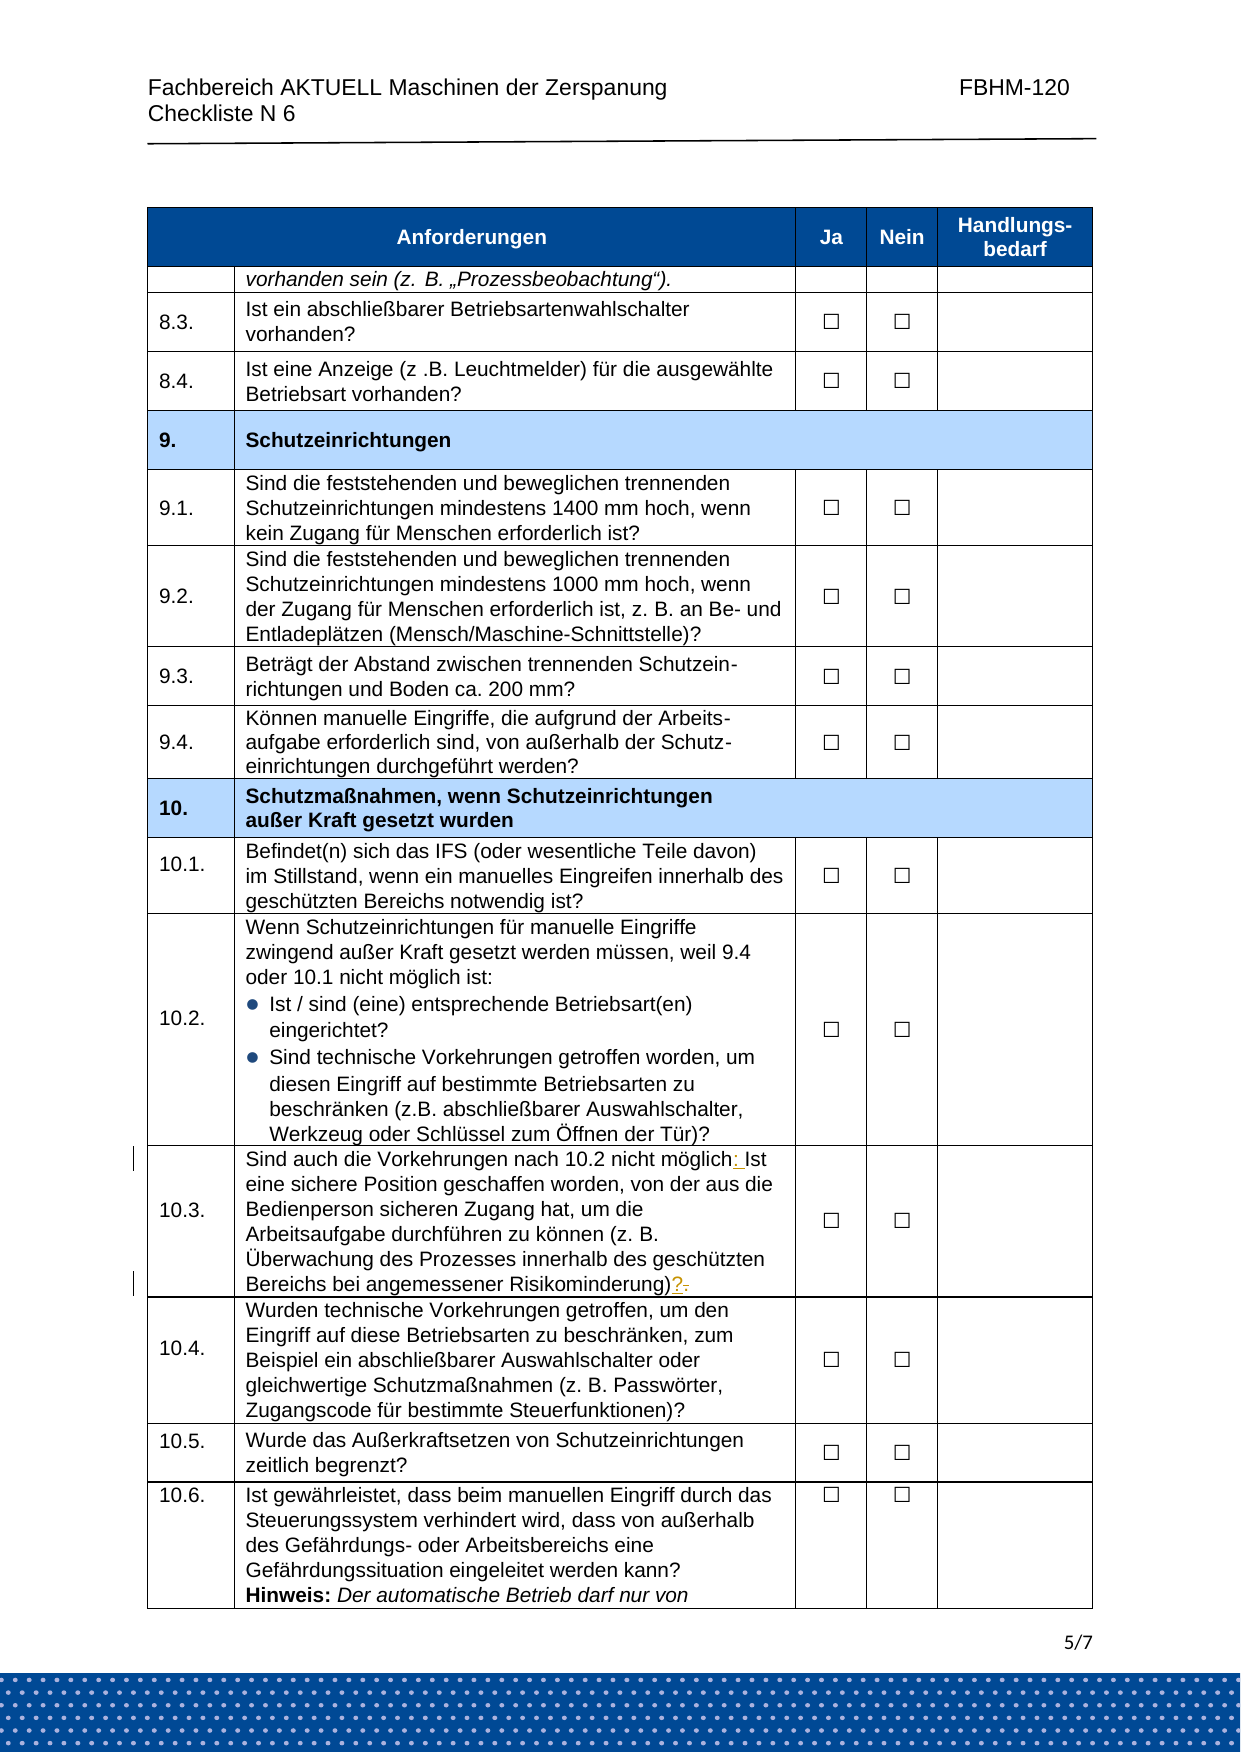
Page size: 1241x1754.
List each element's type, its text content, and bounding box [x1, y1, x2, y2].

table_cell [148, 293, 234, 351]
table_cell [938, 1298, 1092, 1422]
table_cell [938, 1424, 1092, 1481]
table_header Anforderungen [148, 208, 795, 266]
table_cell [148, 352, 234, 410]
table_cell [938, 546, 1092, 646]
table_cell [938, 647, 1092, 705]
table_cell [148, 1424, 234, 1481]
table_cell [148, 546, 234, 646]
table_cell Befindet(n) sich das IFS (oder wesentliche Teile davon) im Stillstand, wenn ein manuelles Eingreifen innerhalb des geschützten Bereichs notwendig ist? [235, 838, 795, 913]
table_cell Wurden technische Vorkehrungen getroffen, um den Eingriff auf diese Betriebsarten zu beschränken, zum Beispiel ein abschließbarer Auswahlschalter oder gleichwertige Schutzmaßnahmen (z. B. Passwörter, Zugangscode für bestimmte Steuerfunktionen)? [235, 1298, 795, 1422]
table_cell [938, 1483, 1092, 1607]
table_cell Wurde das Außerkraftsetzen von Schutzeinrichtungen zeitlich begrenzt? [235, 1424, 795, 1481]
table_cell Ist ein abschließbarer Betriebsartenwahlschalter vorhanden? [235, 293, 795, 351]
table_cell [938, 470, 1092, 545]
table_cell [938, 1146, 1092, 1296]
table_cell [148, 706, 234, 778]
table_cell [148, 838, 234, 913]
table_header Handlungs-bedarf [938, 208, 1092, 266]
table_cell [148, 1146, 234, 1296]
table_cell [148, 470, 234, 545]
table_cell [235, 1483, 795, 1607]
table_cell [148, 411, 234, 469]
table_cell [938, 352, 1092, 410]
table_cell Können manuelle Eingriffe, die aufgrund der Arbeitsaufgabe erforderlich sind, von außerhalb der Schutzeinrichtungen durchgeführt werden? [235, 706, 795, 778]
table_header Ja [796, 208, 866, 266]
table_header Nein [867, 208, 937, 266]
table_cell [148, 647, 234, 705]
table_cell Schutzeinrichtungen [235, 411, 1092, 469]
table_cell Wenn Schutzeinrichtungen für manuelle Eingriffe zwingend außer Kraft gesetzt werden müssen, weil 9.4 oder 10.1 nicht möglich ist: Ist / sind (eine) entsprechende Betriebsart(en) eingerichtet? Sind technische Vorkehrungen getroffen worden, um diesen Eingriff auf bestimmte Betriebsarten zu beschränken (z.B. abschließbarer Auswahlschalter, Werkzeug oder Schlüssel zum Öffnen der Tür)? [235, 914, 795, 1145]
table_cell Sind die feststehenden und beweglichen trennenden Schutzeinrichtungen mindestens 1400 mm hoch, wenn kein Zugang für Menschen erforderlich ist? [235, 470, 795, 545]
table_cell [938, 914, 1092, 1145]
table_cell [148, 267, 234, 292]
table_cell [148, 914, 234, 1145]
table_cell Ist eine Anzeige (z .B. Leuchtmelder) für die ausgewählte Betriebsart vorhanden? [235, 352, 795, 410]
table_cell [938, 838, 1092, 913]
table_cell Schutzmaßnahmen, wenn Schutzeinrichtungen außer Kraft gesetzt wurden [235, 779, 1092, 837]
table_cell Sind die feststehenden und beweglichen trennenden Schutzeinrichtungen mindestens 1000 mm hoch, wenn der Zugang für Menschen erforderlich ist, z. B. an Be- und Entladeplätzen (Mensch/Maschine-Schnittstelle)? [235, 546, 795, 646]
table_cell [938, 706, 1092, 778]
table_cell Sind auch die Vorkehrungen nach 10.2 nicht möglichIst eine sichere Position geschaffen worden, von der aus die Bedienperson sicheren Zugang hat, um die Arbeitsaufgabe durchführen zu können (z. B. Überwachung des Prozesses innerhalb des geschützten Bereichs bei angemessener Risikominderung) [235, 1146, 795, 1296]
table_cell Beträgt der Abstand zwischen trennenden Schutzeinrichtungen und Boden ca. 200 mm? [235, 647, 795, 705]
table_cell [938, 293, 1092, 351]
table_cell [148, 1298, 234, 1422]
table_cell [148, 1483, 234, 1607]
table_cell [148, 779, 234, 837]
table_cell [235, 267, 795, 292]
table_cell [938, 267, 1092, 292]
